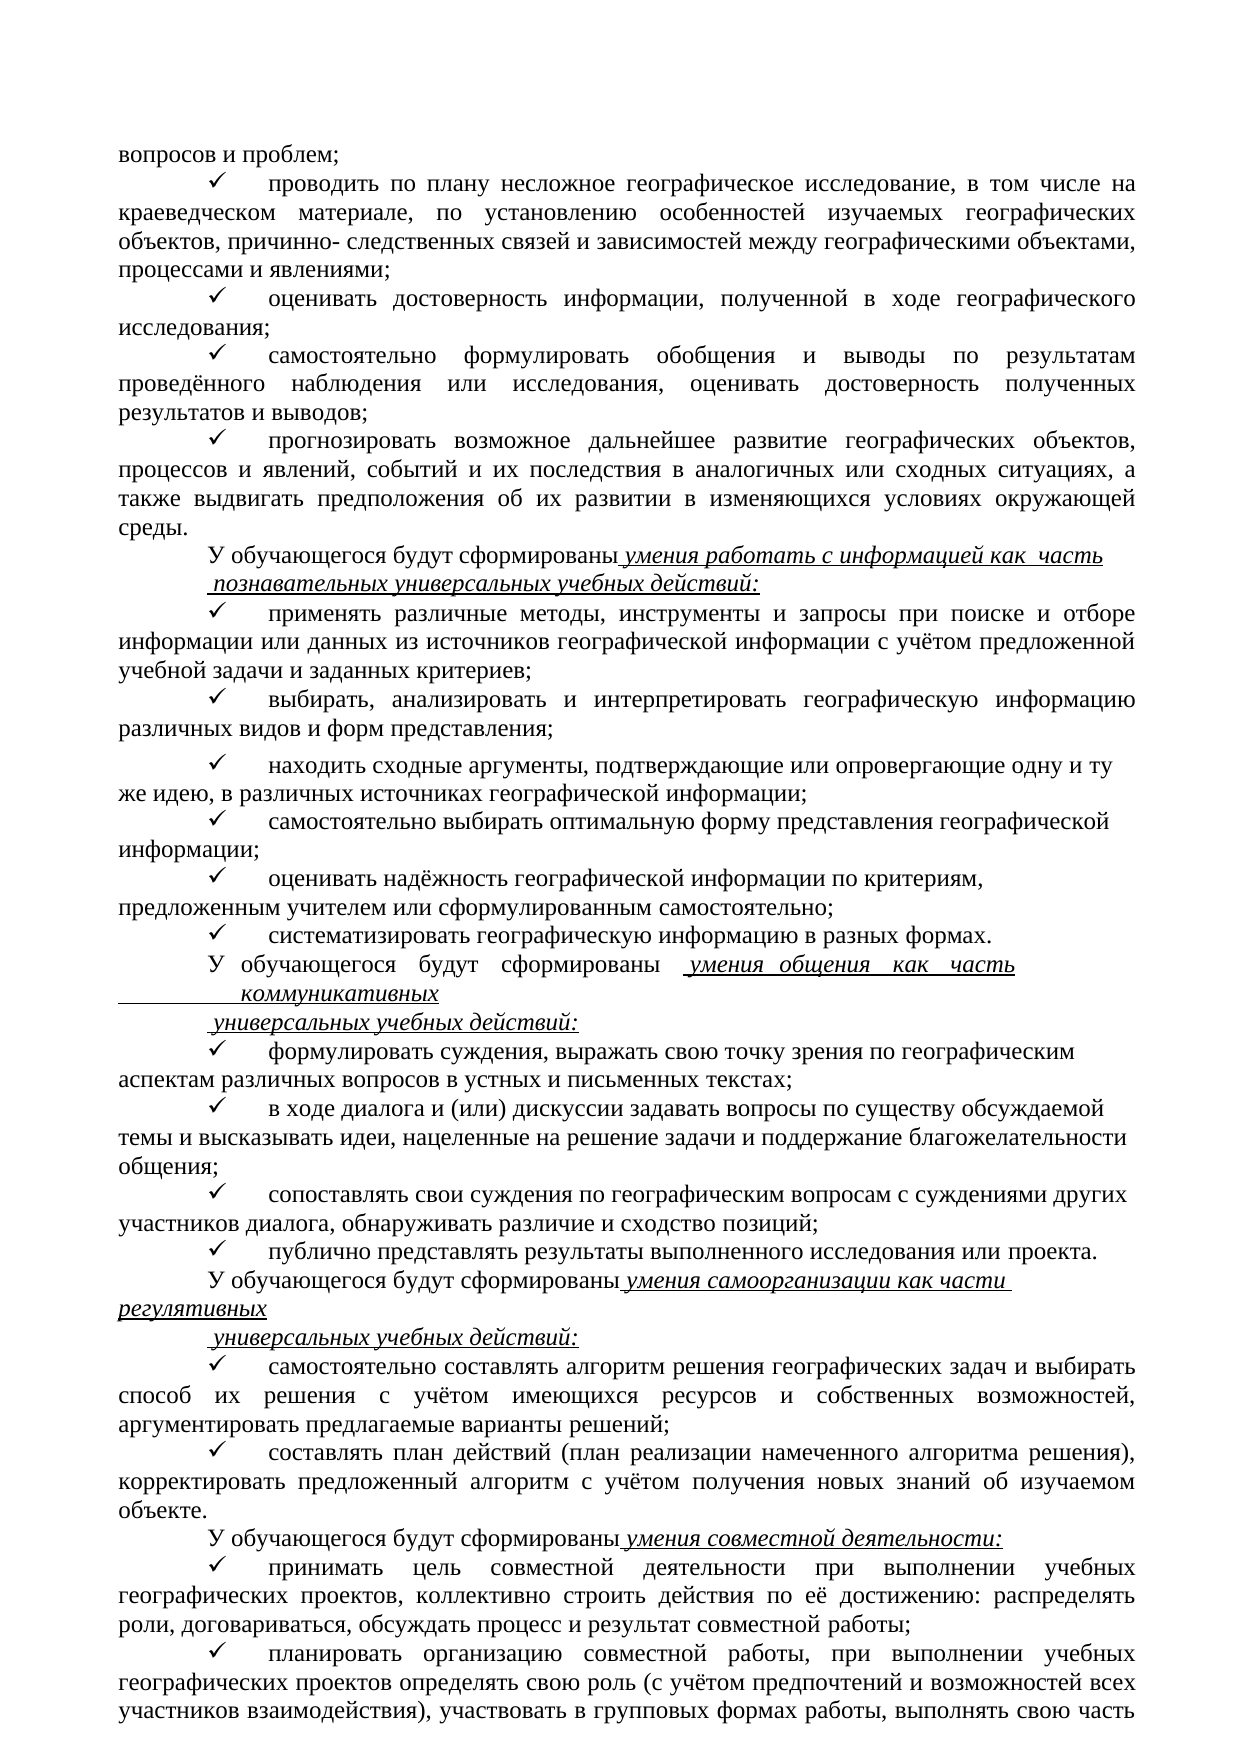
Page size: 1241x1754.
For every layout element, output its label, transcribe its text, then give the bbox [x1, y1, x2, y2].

list оценивать надёжность географической информации по критериям, предложенным учителем или сформулированным самостоятельно; [118, 864, 1137, 920]
list самостоятельно составлять алгоритм решения географических задач и выбирать способ их решения с учётом имеющихся ресурсов и собственных возможностей, аргументировать предлагаемые варианты решений; [118, 1351, 1137, 1437]
list сопоставлять свои суждения по географическим вопросам с суждениями других участников диалога, обнаруживать различие и сходство позиций; [118, 1179, 1137, 1237]
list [118, 139, 1137, 168]
list применять различные методы, инструменты и запросы при поиске и отборе информации или данных из источников географической информации с учётом предложенной учебной задачи и заданных критериев; [118, 598, 1137, 684]
text У обучающегося будут сформированы умения общения как часть коммуникативных [118, 949, 1137, 1007]
list оценивать достоверность информации, полученной в ходе географического исследования; [118, 283, 1137, 341]
text познавательных универсальных учебных действий: [118, 569, 1137, 598]
text У обучающегося будут сформированы умения работать с информацией как часть [118, 540, 1137, 569]
list публично представлять результаты выполненного исследования или проекта. [118, 1237, 1137, 1265]
list находить сходные аргументы, подтверждающие или опровергающие одну и ту же идею, в различных источниках географической информации; [118, 750, 1137, 807]
list в ходе диалога и (или) дискуссии задавать вопросы по существу обсуждаемой темы и высказывать идеи, нацеленные на решение задачи и поддержание благожелательности общения; [118, 1093, 1137, 1179]
list формулировать суждения, выражать свою точку зрения по географическим аспектам различных вопросов в устных и письменных текстах; [118, 1036, 1137, 1093]
list самостоятельно выбирать оптимальную форму представления географической информации; [118, 807, 1137, 864]
text У обучающегося будут сформированы умения самоорганизации как части регулятивных [118, 1265, 1137, 1322]
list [118, 1638, 1137, 1724]
list прогнозировать возможное дальнейшее развитие географических объектов, процессов и явлений, событий и их последствия в аналогичных или сходных ситуациях, а также выдвигать предположения об их развитии в изменяющихся условиях окружающей среды. [118, 425, 1137, 540]
list проводить по плану несложное географическое исследование, в том числе на краеведческом материале, по установлению особенностей изучаемых географических объектов, причинно- следственных связей и зависимостей между географическими объектами, процессами и явлениями; [118, 168, 1137, 283]
text У обучающегося будут сформированы умения совместной деятельности: [118, 1524, 1137, 1552]
list составлять план действий (план реализации намеченного алгоритма решения), корректировать предложенный алгоритм с учётом получения новых знаний об изучаемом объекте. [118, 1437, 1137, 1524]
text универсальных учебных действий: [118, 1322, 1137, 1351]
list систематизировать географическую информацию в разных формах. [118, 921, 1137, 949]
list самостоятельно формулировать обобщения и выводы по результатам проведённого наблюдения или исследования, оценивать достоверность полученных результатов и выводов; [118, 341, 1137, 425]
list принимать цель совместной деятельности при выполнении учебных географических проектов, коллективно строить действия по её достижению: распределять роли, договариваться, обсуждать процесс и результат совместной работы; [118, 1552, 1137, 1638]
list выбирать, анализировать и интерпретировать географическую информацию различных видов и форм представления; [118, 684, 1137, 741]
text универсальных учебных действий: [118, 1007, 1137, 1036]
